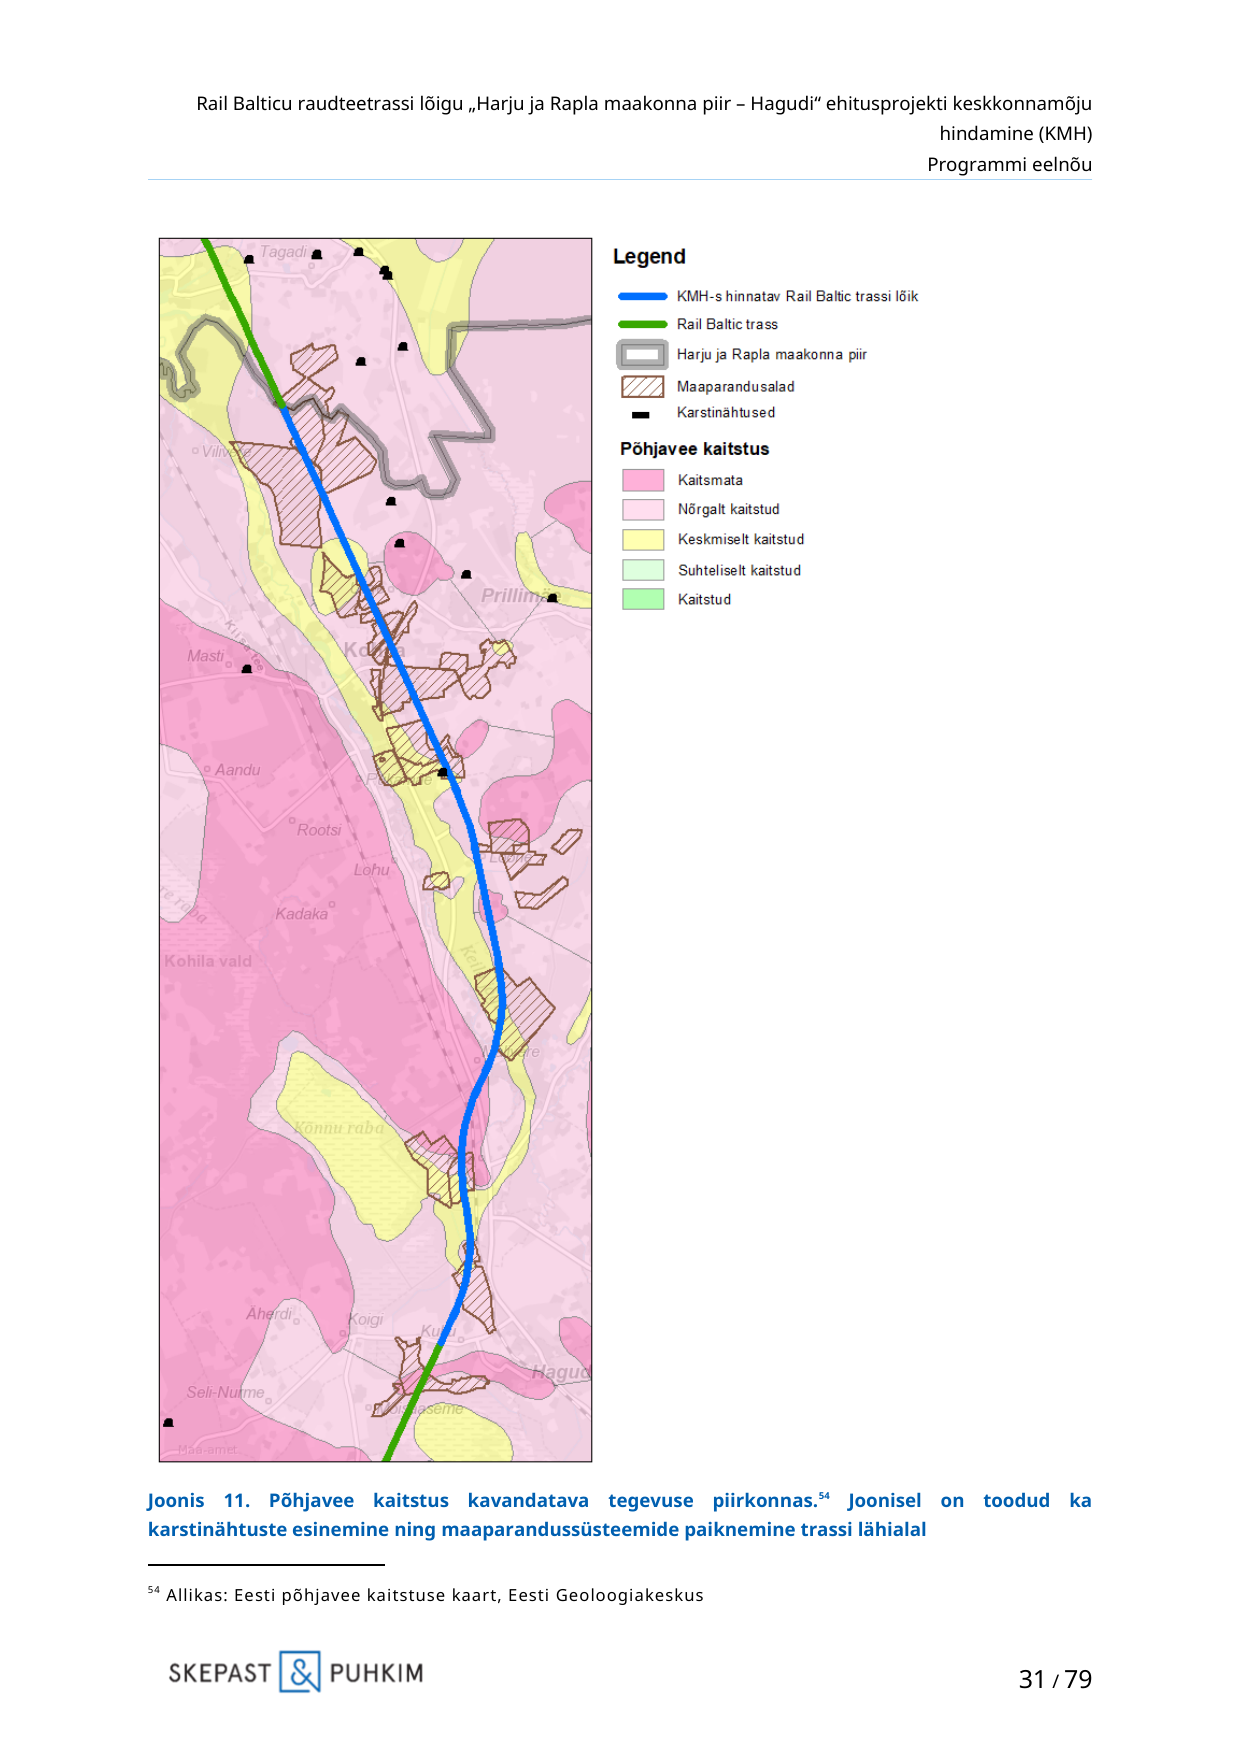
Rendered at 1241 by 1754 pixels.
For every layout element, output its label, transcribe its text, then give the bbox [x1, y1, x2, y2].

text Joonis 11. Põhjavee kaitstus kavandatava tegevuse piirkonnas. Joonisel on toodud ka karstinähtuste esinemine ning maaparandussüsteemide paiknemine trassi lähialal [148, 1487, 1092, 1542]
picture [147, 227, 943, 1471]
picture [147, 1613, 449, 1732]
